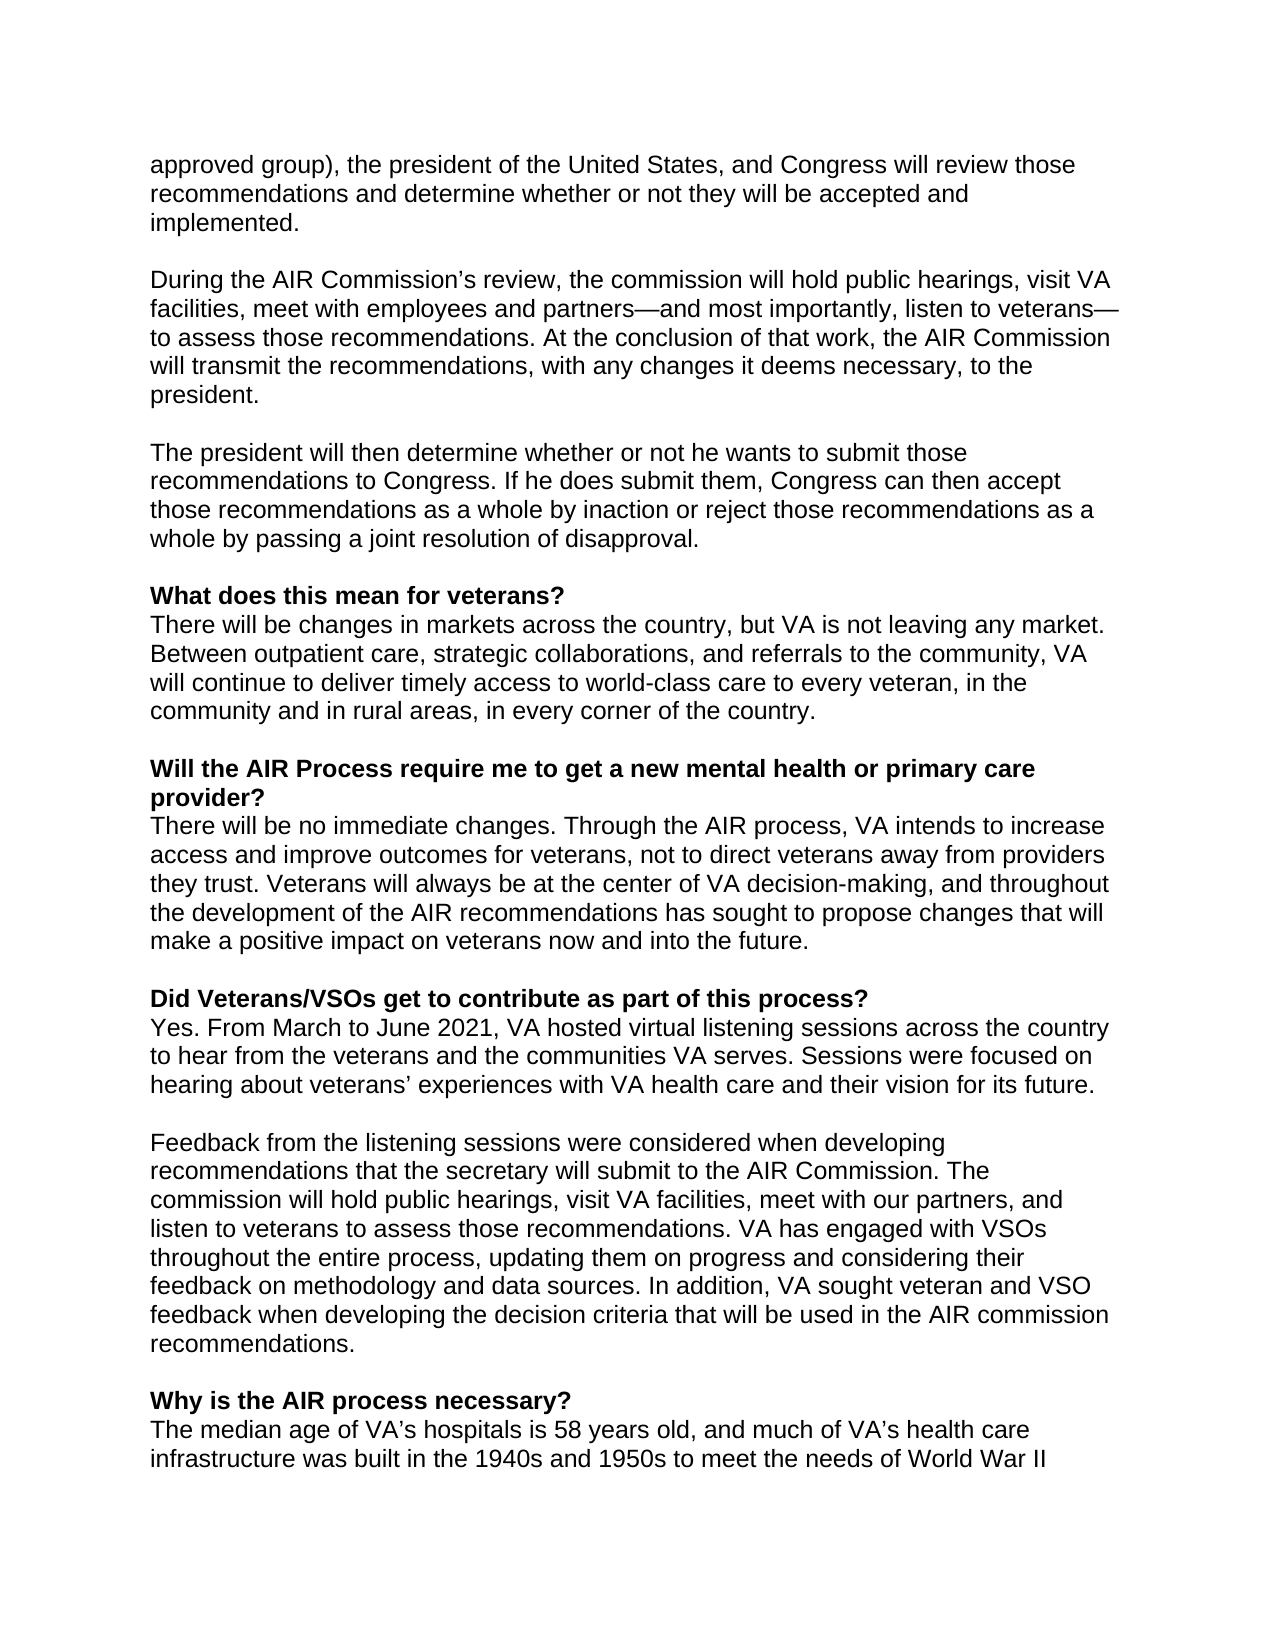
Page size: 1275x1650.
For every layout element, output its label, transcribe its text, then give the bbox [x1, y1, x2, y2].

text There will be changes in markets across the country, but VA is not leaving any market. Between outpatient care, strategic collaborations, and referrals to the community, VA will continue to deliver timely access to world-class care to every veteran, in the community and in rural areas, in every corner of the country. [150, 610, 1125, 725]
text Will the AIR Process require me to get a new mental health or primary care provider? [150, 725, 1125, 811]
text The president will then determine whether or not he wants to submit those recommendations to Congress. If he does submit them, Congress can then accept those recommendations as a whole by inaction or reject those recommendations as a whole by passing a joint resolution of disapproval. [150, 409, 1125, 552]
text Yes. From March to June 2021, VA hosted virtual listening sessions across the country to hear from the veterans and the communities VA serves. Sessions were focused on hearing about veterans’ experiences with VA health care and their vision for its future. [150, 1012, 1125, 1099]
text What does this mean for veterans? [150, 552, 1125, 610]
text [150, 150, 1125, 236]
text There will be no immediate changes. Through the AIR process, VA intends to increase access and improve outcomes for veterans, not to direct veterans away from providers they trust. Veterans will always be at the center of VA decision-making, and throughout the development of the AIR recommendations has sought to propose changes that will make a positive impact on veterans now and into the future. [150, 811, 1125, 984]
text During the AIR Commission’s review, the commission will hold public hearings, visit VA facilities, meet with employees and partners—and most importantly, listen to veterans—to assess those recommendations. At the conclusion of that work, the AIR Commission will transmit the recommendations, with any changes it deems necessary, to the president. [150, 236, 1125, 409]
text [150, 1415, 1125, 1472]
text Did Veterans/VSOs get to contribute as part of this process? [150, 984, 1125, 1012]
text Why is the AIR process necessary? [150, 1386, 1125, 1415]
text Feedback from the listening sessions were considered when developing recommendations that the secretary will submit to the AIR Commission. The commission will hold public hearings, visit VA facilities, meet with our partners, and listen to veterans to assess those recommendations. VA has engaged with VSOs throughout the entire process, updating them on progress and considering their feedback on methodology and data sources. In addition, VA sought veteran and VSO feedback when developing the decision criteria that will be used in the AIR commission recommendations. [150, 1127, 1125, 1386]
